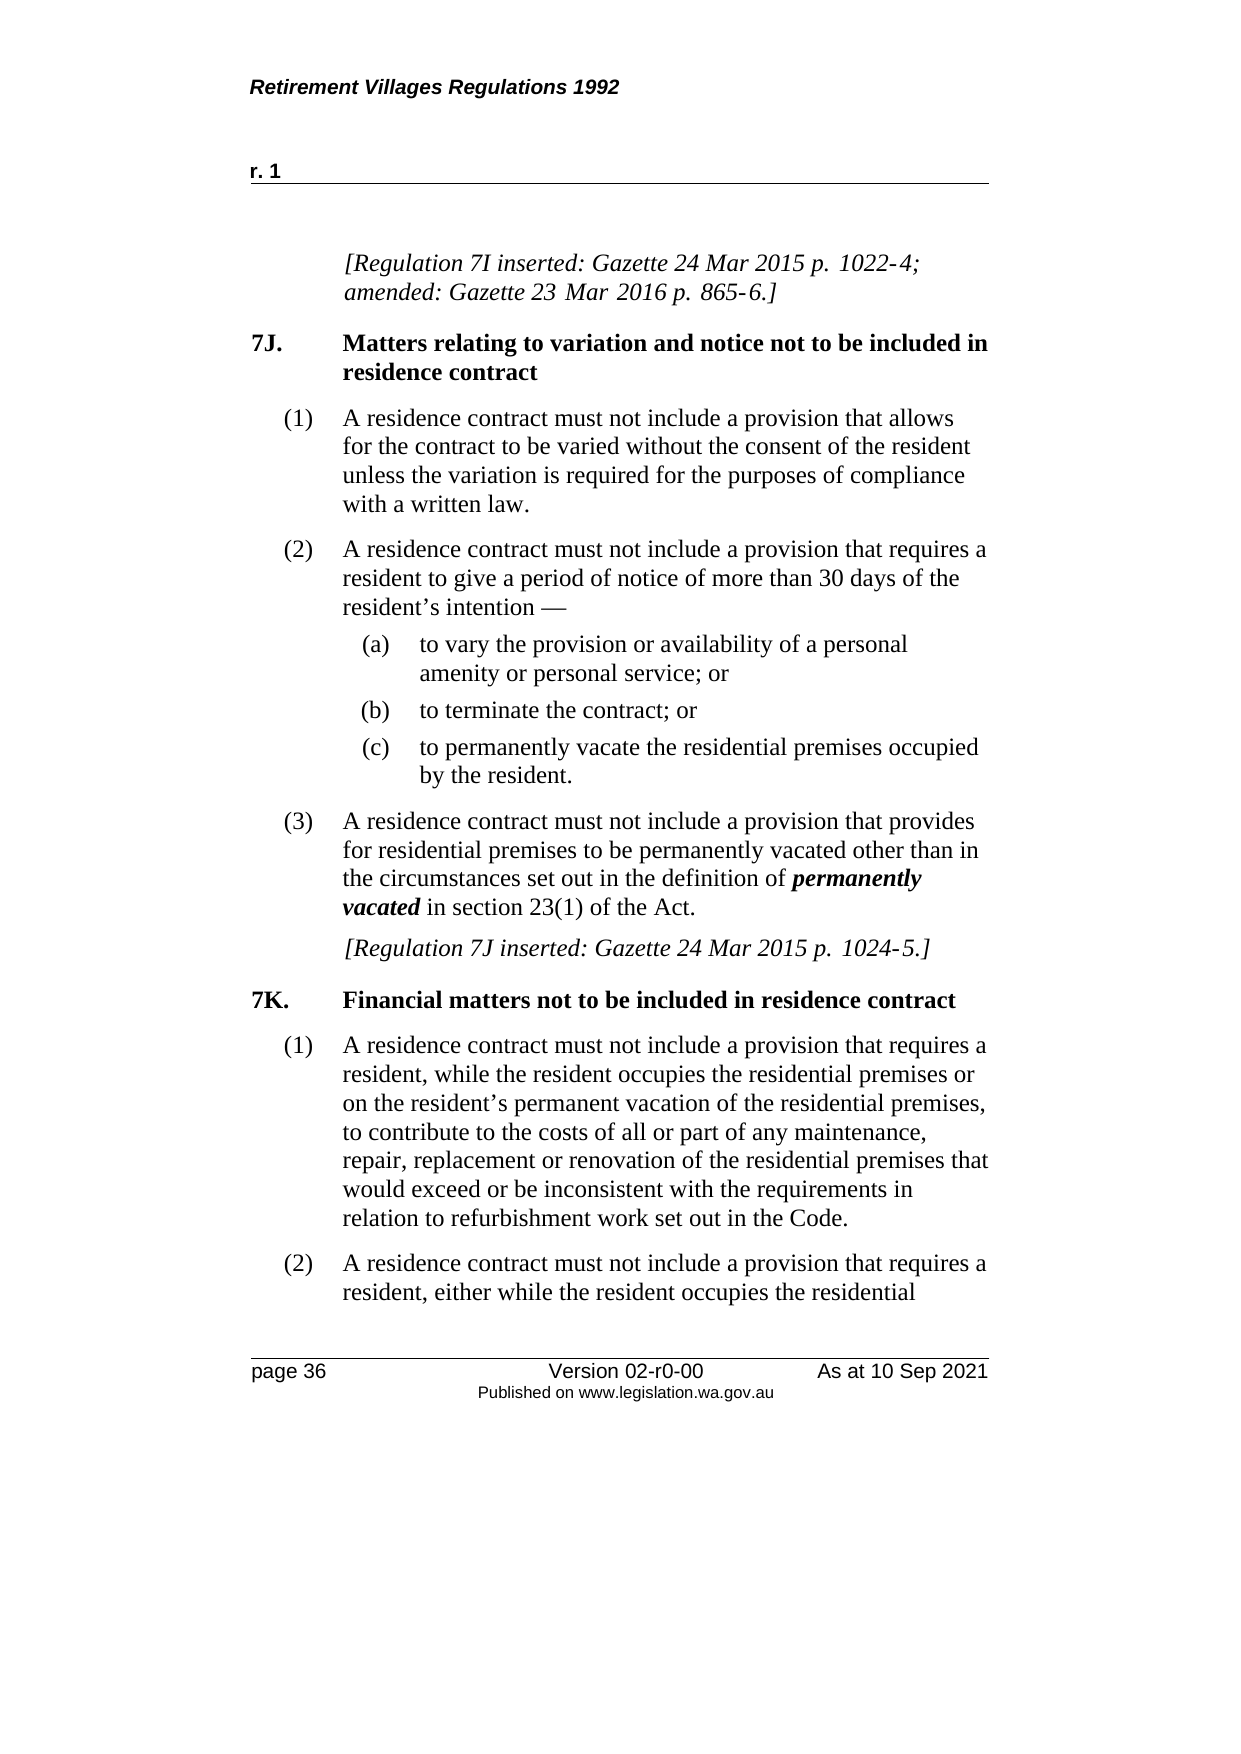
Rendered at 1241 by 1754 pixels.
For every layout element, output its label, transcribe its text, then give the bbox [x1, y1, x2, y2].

text [Regulation 7I inserted: Gazette 24 Mar 2015 p. 1022-4; amended: Gazette 23 Mar 2016 p. 865-6.] [251, 248, 989, 306]
subtitle 7K. Financial matters not to be included in residence contract [251, 985, 989, 1014]
text (3) A residence contract must not include a provision that provides for residential premises to be permanently vacated other than in the circumstances set out in the definition of permanently vacated in section 23(1) of the Act. [251, 806, 989, 921]
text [251, 1248, 989, 1306]
text [Regulation 7J inserted: Gazette 24 Mar 2015 p. 1024-5.] [251, 933, 989, 962]
text (b) to terminate the contract; or [251, 695, 989, 723]
subtitle 7J. Matters relating to variation and notice not to be included in residence contract [251, 328, 989, 386]
text (2) A residence contract must not include a provision that requires a resident to give a period of notice of more than 30 days of the resident’s intention — [251, 534, 989, 621]
text (c) to permanently vacate the residential premises occupied by the resident. [251, 732, 989, 789]
text (1) A residence contract must not include a provision that requires a resident, while the resident occupies the residential premises or on the resident’s permanent vacation of the residential premises, to contribute to the costs of all or part of any maintenance, repair, replacement or renovation of the residential premises that would exceed or be inconsistent with the requirements in relation to refurbishment work set out in the Code. [251, 1031, 989, 1232]
text (1) A residence contract must not include a provision that allows for the contract to be varied without the consent of the resident unless the variation is required for the purposes of compliance with a written law. [251, 403, 989, 518]
text (a) to vary the provision or availability of a personal amenity or personal service; or [251, 629, 989, 686]
